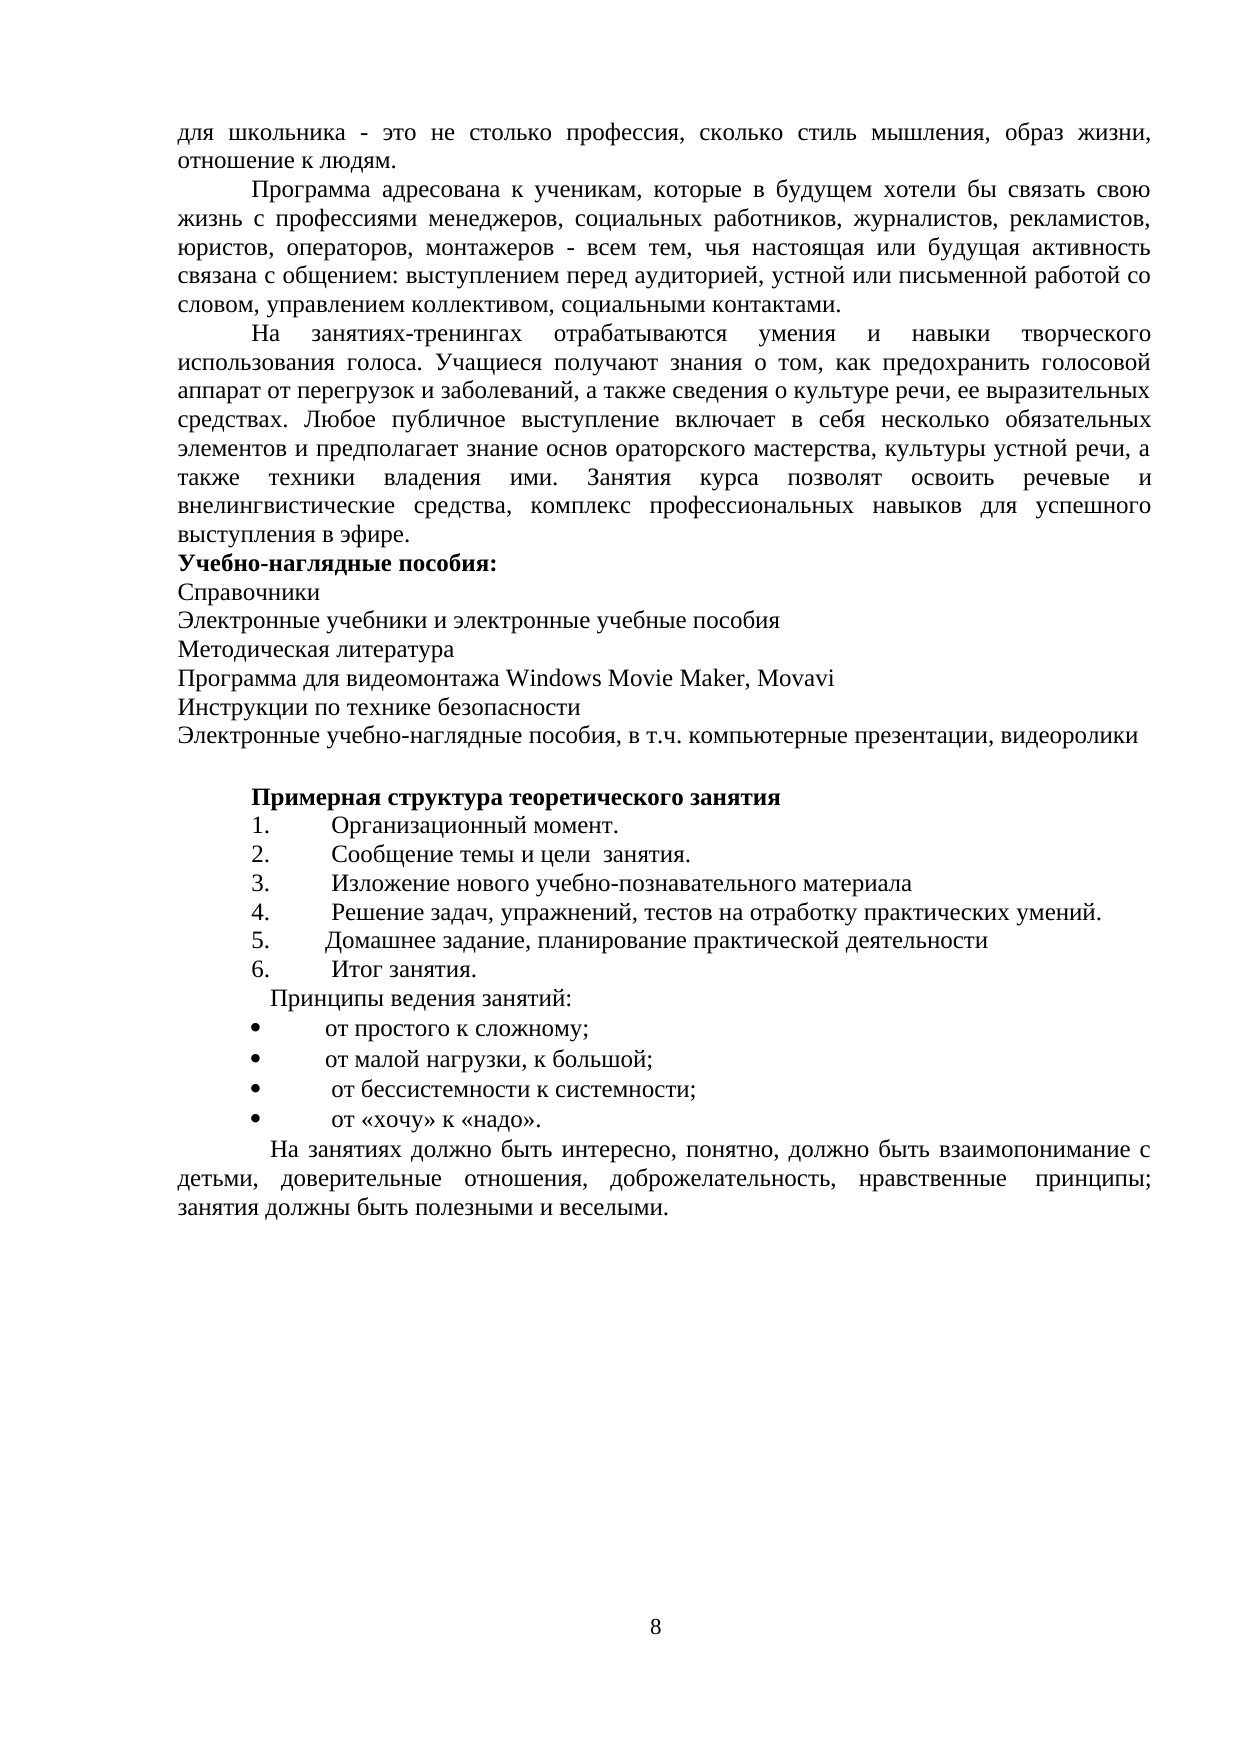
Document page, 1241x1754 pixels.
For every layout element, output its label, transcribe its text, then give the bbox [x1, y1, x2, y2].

list Изложение нового учебно-познавательного материала [251, 868, 1180, 897]
text На занятиях-тренингах отрабатываются умения и навыки творческого использования голоса. Учащиеся получают знания о том, как предохранить голосовой аппарат от перегрузок и заболеваний, а также сведения о культуре речи, ее выразительных средствах. Любое публичное выступление включает в себя несколько обязательных элементов и предполагает знание основ ораторского мастерства, культуры устной речи, а также техники владения ими. Занятия курса позволят освоить речевые и внелингвистические средства, комплекс профессиональных навыков для успешного выступления в эфире. [177, 318, 1152, 548]
list Решение задач, упражнений, тестов на отработку практических умений. [251, 897, 1180, 926]
text Электронные учебно-наглядные пособия, в т.ч. компьютерные презентации, видеоролики [177, 721, 1180, 749]
subtitle Примерная структура теоретического занятия [251, 782, 1180, 811]
list Организационный момент. [251, 811, 1180, 839]
list Домашнее задание, планирование практической деятельности [251, 926, 1180, 954]
text На занятиях должно быть интересно, понятно, должно быть взаимопонимание с детьми, доверительные отношения, доброжелательность, нравственные принципы; занятия должны быть полезными и веселыми. [177, 1134, 1152, 1220]
list от малой нагрузки, к большой; [251, 1043, 1180, 1073]
subtitle Учебно-наглядные пособия: [177, 548, 1180, 577]
text Справочники [177, 577, 1180, 606]
list Итог занятия. Принципы ведения занятий: [251, 954, 572, 1012]
text Программа для видеомонтажа Windows Movie Maker, Movavi Инструкции по технике безопасности [177, 663, 837, 721]
list Сообщение темы и цели занятия. [251, 839, 1180, 868]
text Электронные учебники и электронные учебные пособия Методическая литература [177, 606, 782, 663]
list от бессистемности к системности; [251, 1073, 1180, 1104]
list от «хочу» к «надо». [251, 1104, 1180, 1134]
list от простого к сложному; [251, 1012, 1180, 1043]
text Программа адресована к ученикам, которые в будущем хотели бы связать свою жизнь с профессиями менеджеров, социальных работников, журналистов, рекламистов, юристов, операторов, монтажеров - всем тем, чья настоящая или будущая активность связана с общением: выступлением перед аудиторией, устной или письменной работой со словом, управлением коллективом, социальными контактами. [177, 174, 1152, 318]
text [177, 117, 1152, 174]
